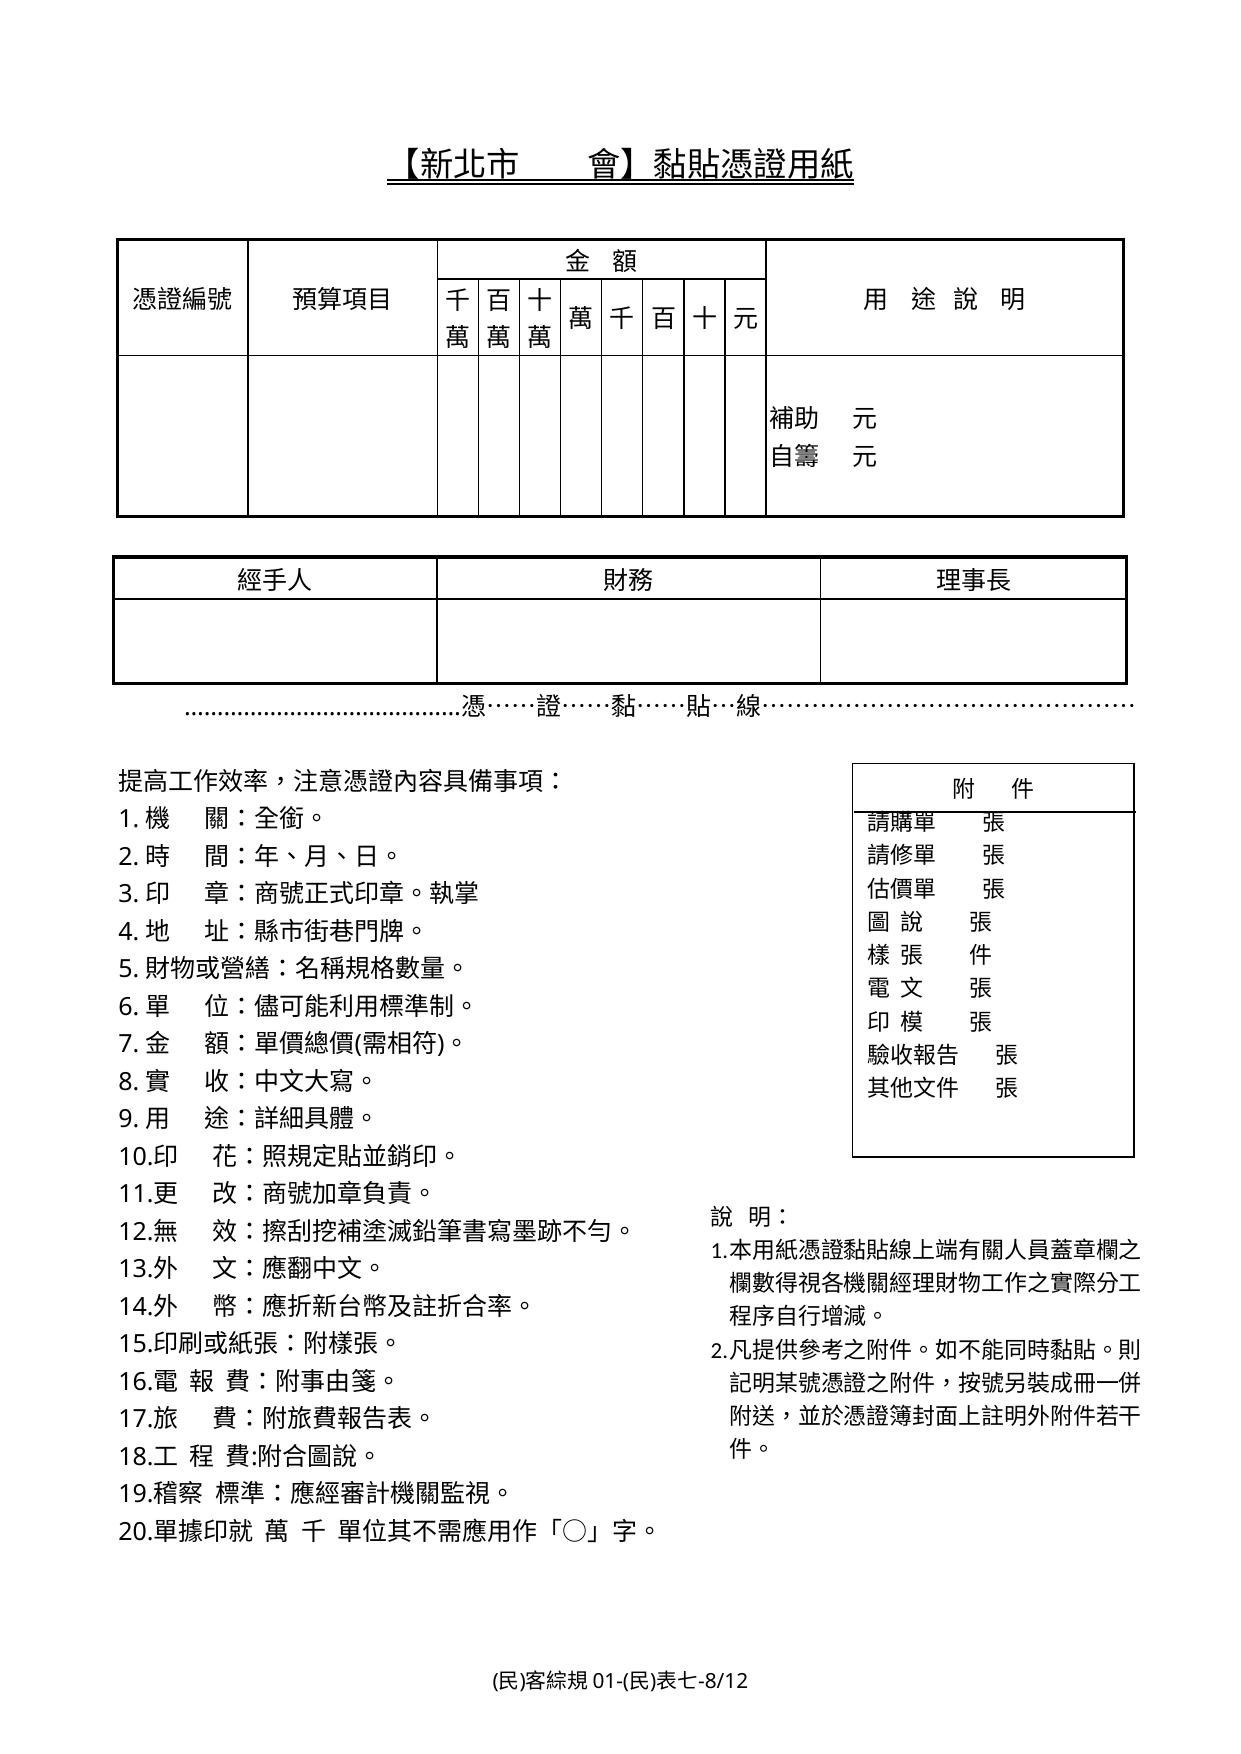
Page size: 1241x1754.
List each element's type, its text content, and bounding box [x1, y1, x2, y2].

text 6. 單 位：儘可能利用標準制。 [118, 985, 852, 1023]
text 【新北市 會】黏貼憑證用紙 [118, 125, 1122, 200]
table_header 理事長 [821, 559, 1125, 598]
text 7. 金 額：單價總價(需相符)。 [118, 1023, 852, 1060]
table_cell 十萬 [520, 280, 560, 354]
table_cell [520, 356, 560, 515]
text 14.外 幣：應折新台幣及註折合率。 [118, 1285, 695, 1323]
text 16.電 報 費：附事由箋。 [118, 1360, 695, 1398]
text 18.工 程 費:附合圖說。 [118, 1435, 695, 1473]
table_cell [643, 356, 683, 515]
text 12.無 效：擦刮挖補塗滅鉛筆書寫墨跡不勻。 [118, 1210, 695, 1248]
table_cell [115, 600, 436, 682]
table_header 預算項目 [249, 241, 437, 354]
table_cell [119, 356, 247, 515]
table_cell 萬 [561, 280, 601, 354]
table_cell [821, 600, 1125, 682]
text 17.旅 費：附旅費報告表。 [118, 1398, 695, 1435]
text 1. 機 關：全銜。 [118, 798, 852, 835]
text 8. 實 收：中文大寫。 [118, 1060, 852, 1098]
text 15.印刷或紙張：附樣張。 [118, 1323, 695, 1360]
table_cell 補助 元 自籌 元 [767, 356, 1122, 515]
table_header 財務 [438, 559, 820, 598]
table_cell 元 [726, 280, 765, 354]
text 5. 財物或營繕：名稱規格數量。 [118, 948, 852, 985]
table_cell [249, 356, 437, 515]
list 11.更 改：商號加章負責。 [118, 1173, 1122, 1210]
text 4. 地 址：縣市街巷門牌。 [118, 910, 852, 948]
table_header 用 途 說 明 [767, 241, 1122, 354]
text 20.單據印就 萬 千 單位其不需應用作「○」字。 [118, 1510, 1122, 1548]
text 3. 印 章：商號正式印章。執掌 [118, 873, 852, 910]
table_header 憑證編號 [119, 241, 247, 354]
table_cell 十 [685, 280, 724, 354]
table_cell [438, 356, 478, 515]
table_cell [685, 356, 724, 515]
text 13.外 文：應翻中文。 [118, 1248, 695, 1285]
text 10.印 花：照規定貼並銷印。 [118, 1135, 1122, 1173]
text ……………………………………憑……證……黏……貼…線……………………………………… [118, 685, 1194, 723]
table_cell [561, 356, 601, 515]
table_cell 百萬 [479, 280, 519, 354]
table_cell 百 [643, 280, 683, 354]
text 2. 時 間：年、月、日。 [118, 835, 852, 873]
table_cell [726, 356, 765, 515]
table_cell [438, 600, 820, 682]
table_cell [602, 356, 642, 515]
table_header 經手人 [115, 559, 436, 598]
text 提高工作效率，注意憑證內容具備事項： [118, 760, 1122, 798]
text 9. 用 途：詳細具體。 [118, 1098, 852, 1135]
table_cell [479, 356, 519, 515]
table_cell 千 [602, 280, 642, 354]
table_header 金 額 [438, 241, 765, 278]
table_cell 千萬 [438, 280, 478, 354]
text 19.稽察 標準：應經審計機關監視。 [118, 1473, 1122, 1510]
